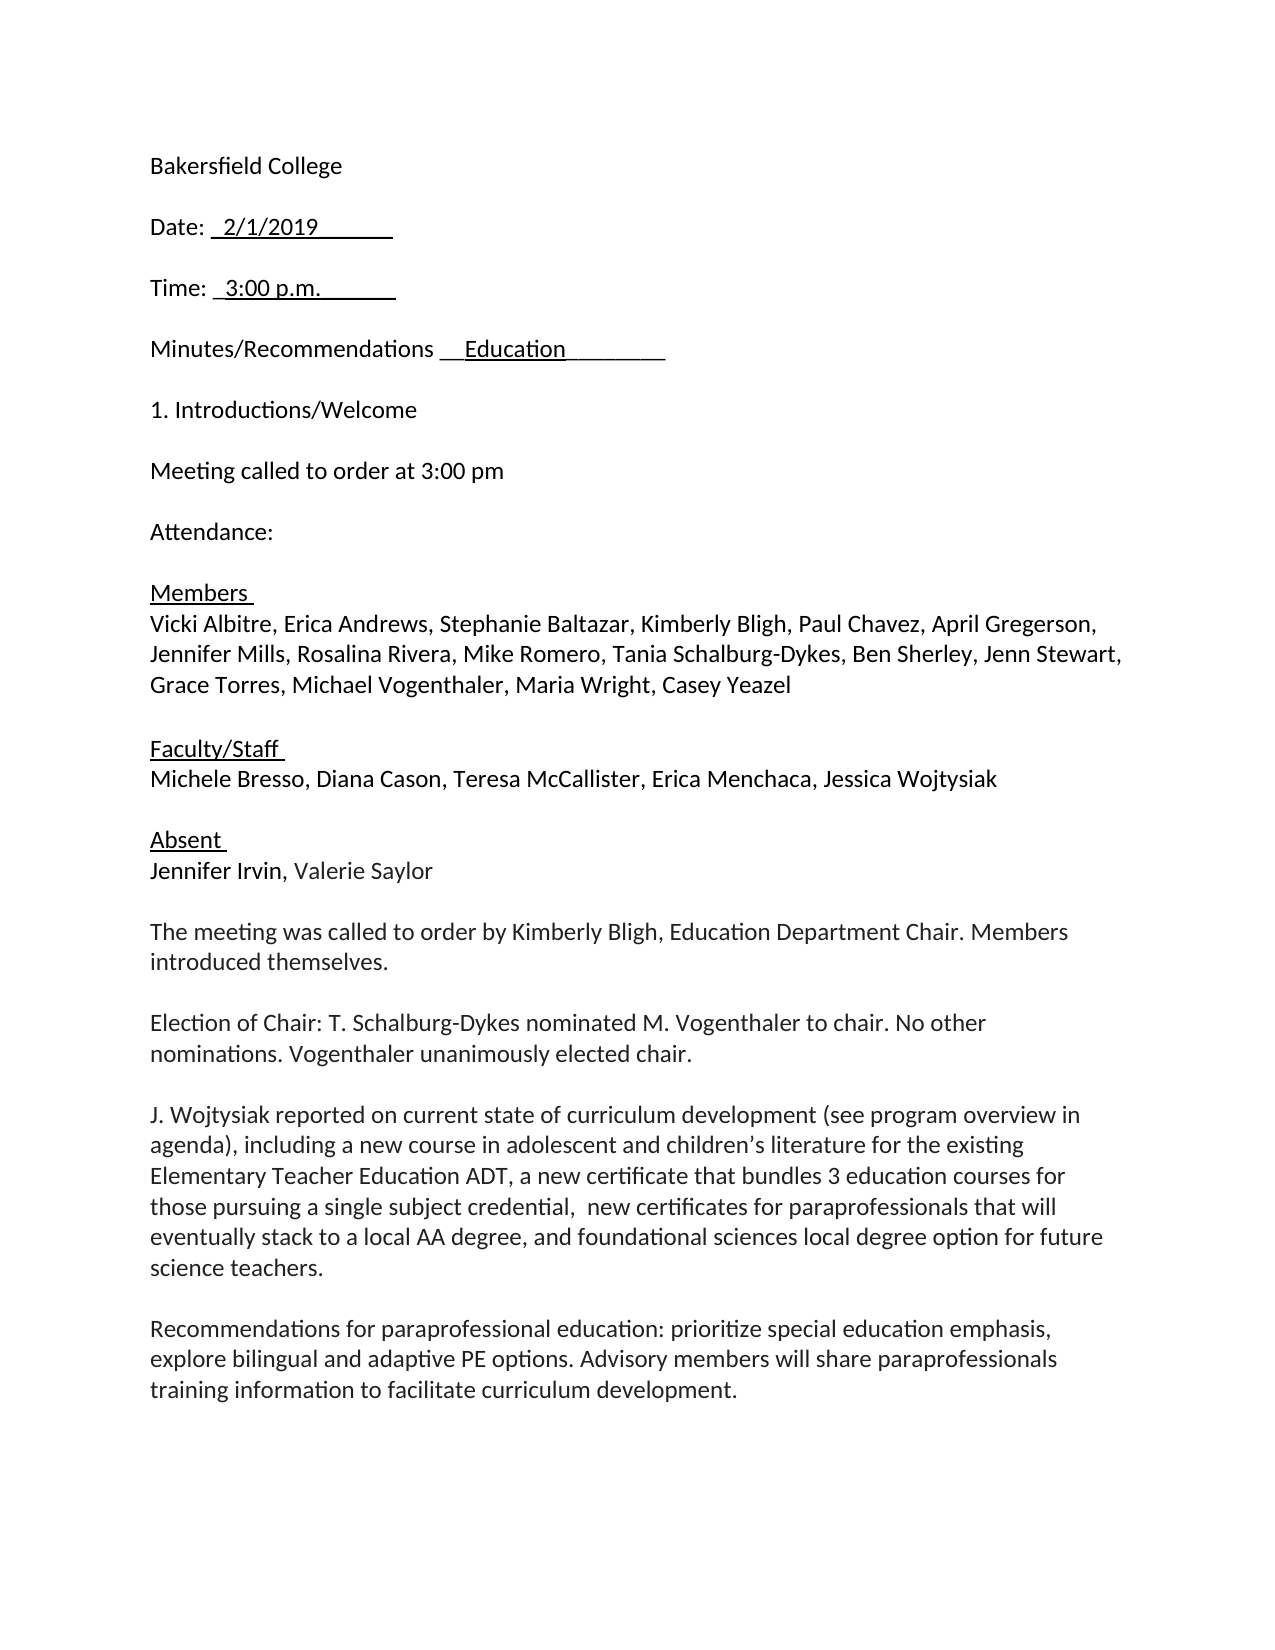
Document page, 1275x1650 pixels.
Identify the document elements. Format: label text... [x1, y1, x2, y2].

text Time: _3:00 p.m.______ [150, 272, 1125, 303]
text Vicki Albitre, Erica Andrews, Stephanie Baltazar, Kimberly Bligh, Paul Chavez, April Gregerson, Jennifer Mills, Rosalina Rivera, Mike Romero, Tania Schalburg-Dykes, Ben Sherley, Jenn Stewart, Grace Torres, Michael Vogenthaler, Maria Wright, Casey Yeazel [150, 608, 1125, 699]
text 1. Introductions/Welcome [150, 394, 1125, 425]
text Members [150, 577, 1125, 608]
text Minutes/Recommendations __Education________ [150, 333, 1125, 364]
text Attendance: [150, 516, 1125, 547]
text Absent [150, 824, 1125, 855]
text Election of Chair: T. Schalburg-Dykes nominated M. Vogenthaler to chair. No other nominations. Vogenthaler unanimously elected chair. [150, 1008, 1125, 1069]
text The meeting was called to order by Kimberly Bligh, Education Department Chair. Members introduced themselves. [150, 916, 1125, 977]
text Michele Bresso, Diana Cason, Teresa McCallister, Erica Menchaca, Jessica Wojtysiak [150, 763, 1125, 794]
text J. Wojtysiak reported on current state of curriculum development (see program overview in agenda), including a new course in adolescent and children’s literature for the existing Elementary Teacher Education ADT, a new certificate that bundles 3 education courses for those pursuing a single subject credential, new certificates for paraprofessionals that will eventually stack to a local AA degree, and foundational sciences local degree option for future science teachers. [150, 1099, 1125, 1282]
text Meeting called to order at 3:00 pm [150, 455, 1125, 486]
text Faculty/Staff [150, 733, 1125, 763]
text Jennifer Irvin, Valerie Saylor [150, 855, 1125, 886]
text Recommendations for paraprofessional education: prioritize special education emphasis, explore bilingual and adaptive PE options. Advisory members will share paraprofessionals training information to facilitate curriculum development. [150, 1313, 1125, 1404]
text Bakersfield College [150, 150, 1125, 181]
text Date: _2/1/2019______ [150, 211, 1125, 242]
